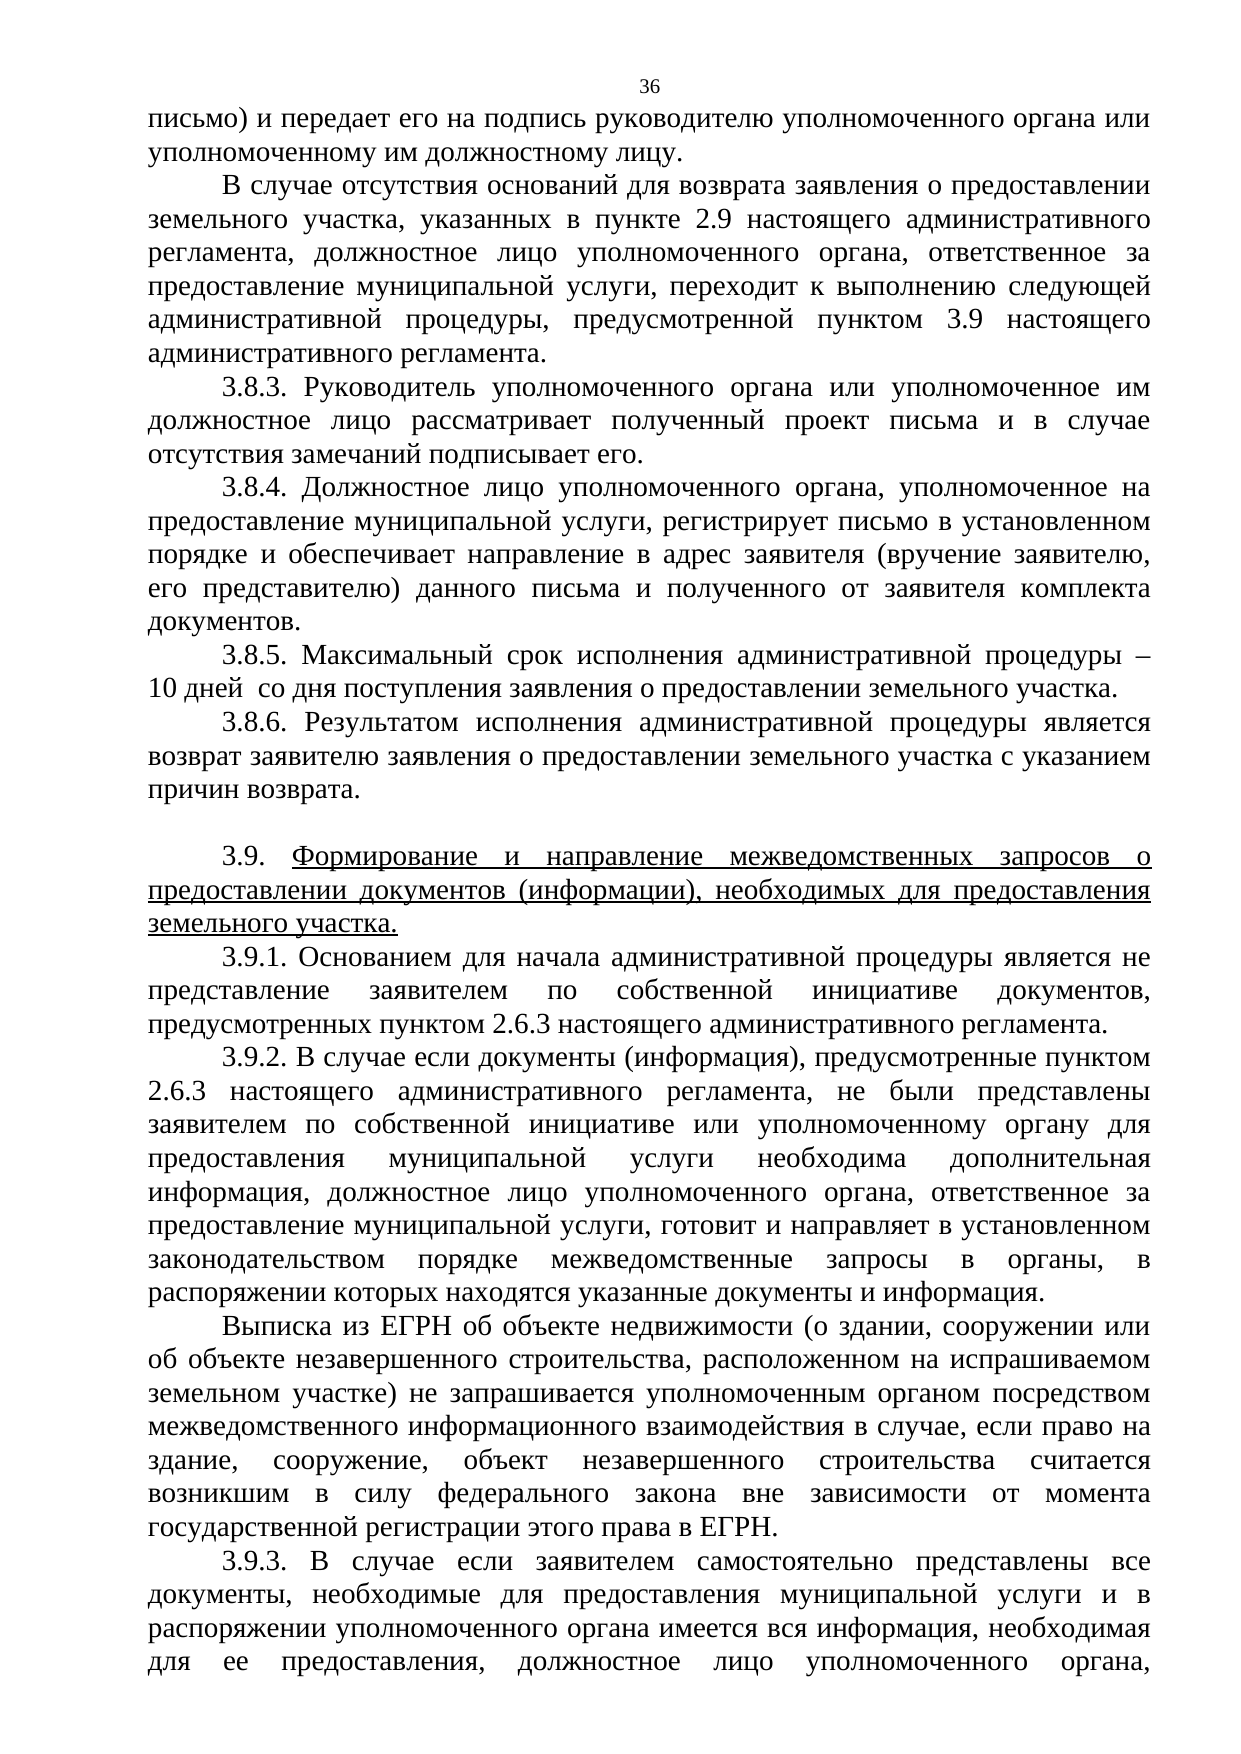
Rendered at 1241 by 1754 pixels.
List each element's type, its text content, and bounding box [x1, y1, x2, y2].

text 3.9.2. В случае если документы (информация), предусмотренные пунктом 2.6.3 настоящего административного регламента, не были представлены заявителем по собственной инициативе или уполномоченному органу для предоставления муниципальной услуги необходима дополнительная информация, должностное лицо уполномоченного органа, ответственное за предоставление муниципальной услуги, готовит и направляет в установленном законодательством порядке межведомственные запросы в органы, в распоряжении которых находятся указанные документы и информация. [148, 1039, 1152, 1308]
text 3.8.6. Результатом исполнения административной процедуры является возврат заявителю заявления о предоставлении земельного участка с указанием причин возврата. [148, 704, 1152, 805]
text 3.8.3. Руководитель уполномоченного органа или уполномоченное им должностное лицо рассматривает полученный проект письма и в случае отсутствия замечаний подписывает его. [148, 369, 1152, 469]
text 3.9.1. Основанием для начала административной процедуры является не представление заявителем по собственной инициативе документов, предусмотренных пунктом 2.6.3 настоящего административного регламента. [148, 939, 1152, 1039]
text Выписка из ЕГРН об объекте недвижимости (о здании, сооружении или об объекте незавершенного строительства, расположенном на испрашиваемом земельном участке) не запрашивается уполномоченным органом посредством межведомственного информационного взаимодействия в случае, если право на здание, сооружение, объект незавершенного строительства считается возникшим в силу федерального закона вне зависимости от момента государственной регистрации этого права в ЕГРН. [148, 1308, 1152, 1543]
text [148, 100, 1152, 167]
text 3.8.4. Должностное лицо уполномоченного органа, уполномоченное на предоставление муниципальной услуги, регистрирует письмо в установленном порядке и обеспечивает направление в адрес заявителя (вручение заявителю, его представителю) данного письма и полученного от заявителя комплекта документов. [148, 469, 1152, 637]
text В случае отсутствия оснований для возврата заявления о предоставлении земельного участка, указанных в пункте 2.9 настоящего административного регламента, должностное лицо уполномоченного органа, ответственное за предоставление муниципальной услуги, переходит к выполнению следующей административной процедуры, предусмотренной пунктом 3.9 настоящего административного регламента. [148, 167, 1152, 369]
text 3.8.5. Максимальный срок исполнения административной процедуры – 10 дней со дня поступления заявления о предоставлении земельного участка. [148, 637, 1152, 704]
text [148, 1543, 1152, 1677]
text 3.9. Формирование и направление межведомственных запросов о предоставлении документов (информации), необходимых для предоставления земельного участка. [148, 838, 1152, 939]
